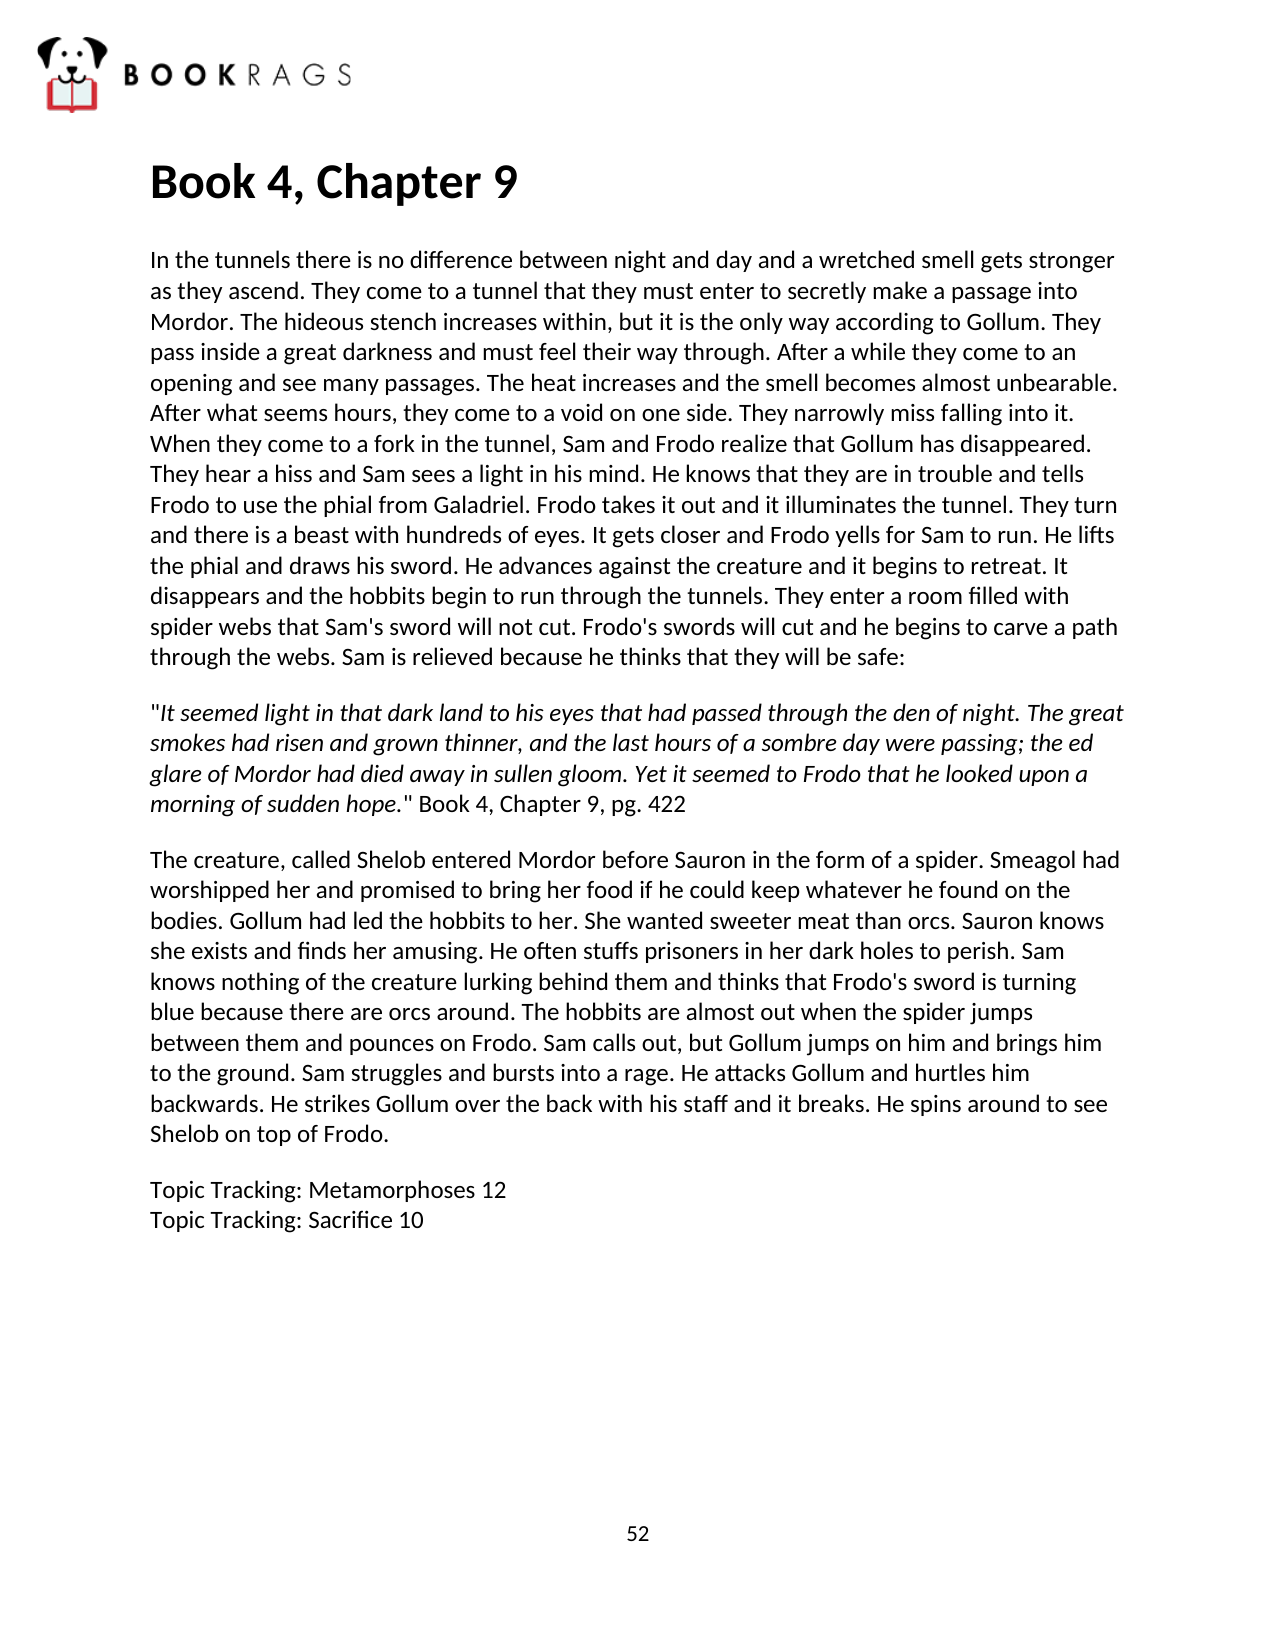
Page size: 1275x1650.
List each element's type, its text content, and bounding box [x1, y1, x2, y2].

text The creature, called Shelob entered Mordor before Sauron in the form of a spider. Smeagol had worshipped her and promised to bring her food if he could keep whatever he found on the bodies. Gollum had led the hobbits to her. She wanted sweeter meat than orcs. Sauron knows she exists and finds her amusing. He often stuffs prisoners in her dark holes to perish. Sam knows nothing of the creature lurking behind them and thinks that Frodo's sword is turning blue because there are orcs around. The hobbits are almost out when the spider jumps between them and pounces on Frodo. Sam calls out, but Gollum jumps on him and brings him to the ground. Sam struggles and bursts into a rage. He attacks Gollum and hurtles him backwards. He strikes Gollum over the back with his staff and it breaks. He spins around to see Shelob on top of Frodo. [150, 844, 1125, 1149]
text Book 4, Chapter 9 [150, 150, 1125, 211]
text In the tunnels there is no difference between night and day and a wretched smell gets stronger as they ascend. They come to a tunnel that they must enter to secretly make a passage into Mordor. The hideous stench increases within, but it is the only way according to Gollum. They pass inside a great darkness and must feel their way through. After a while they come to an opening and see many passages. The heat increases and the smell becomes almost unbearable. After what seems hours, they come to a void on one side. They narrowly miss falling into it. When they come to a fork in the tunnel, Sam and Frodo realize that Gollum has disappeared. They hear a hiss and Sam sees a light in his mind. He knows that they are in trouble and tells Frodo to use the phial from Galadriel. Frodo takes it out and it illuminates the tunnel. They turn and there is a beast with hundreds of eyes. It gets closer and Frodo yells for Sam to run. He lifts the phial and draws his sword. He advances against the creature and it begins to retreat. It disappears and the hobbits begin to run through the tunnels. They enter a room filled with spider webs that Sam's sword will not cut. Frodo's swords will cut and he begins to carve a path through the webs. Sam is relieved because he thinks that they will be safe: [150, 244, 1125, 672]
picture [37, 37, 351, 113]
text "It seemed light in that dark land to his eyes that had passed through the den of night. The great smokes had risen and grown thinner, and the last hours of a sombre day were passing; the ed glare of Mordor had died away in sullen gloom. Yet it seemed to Frodo that he looked upon a morning of sudden hope." Book 4, Chapter 9, pg. 422 [150, 697, 1125, 819]
text Topic Tracking: Metamorphoses 12 Topic Tracking: Sacrifice 10 [150, 1174, 1125, 1235]
